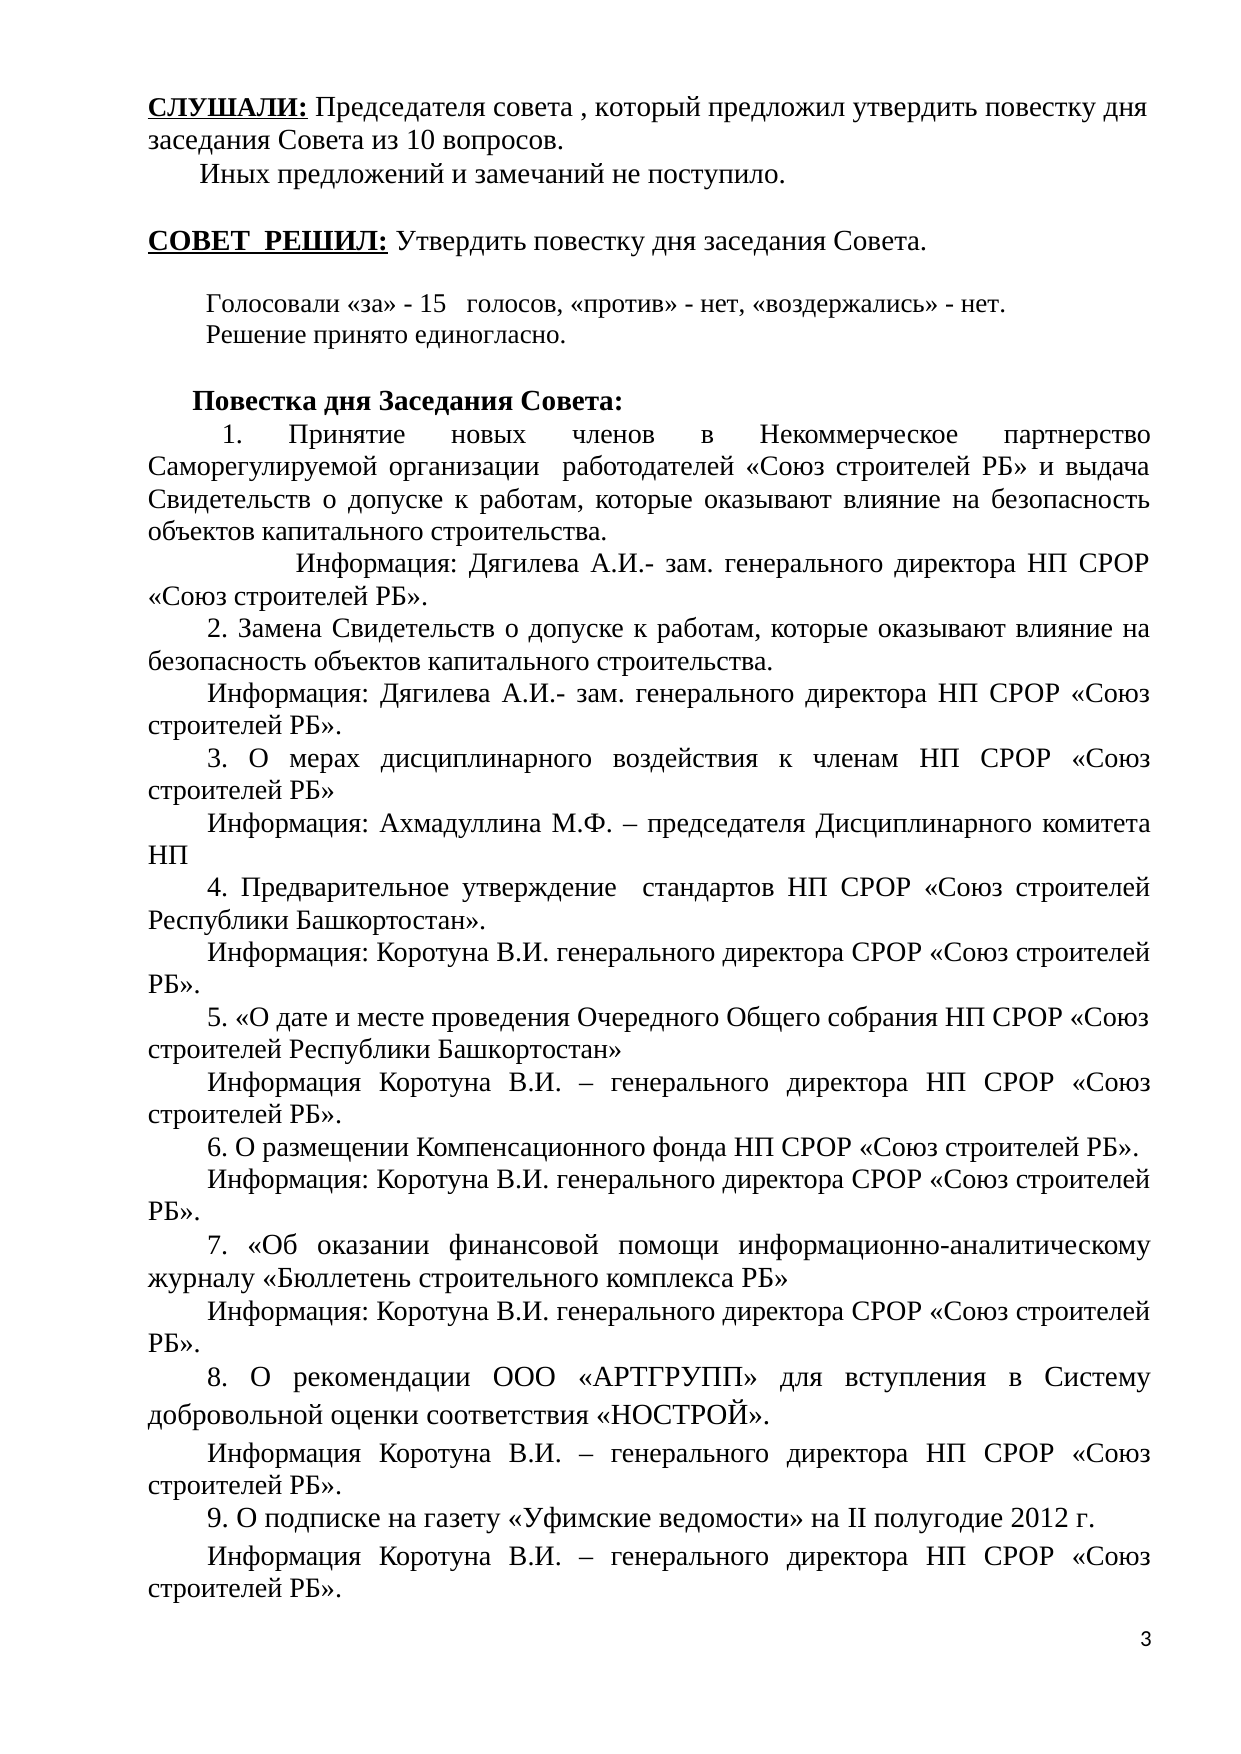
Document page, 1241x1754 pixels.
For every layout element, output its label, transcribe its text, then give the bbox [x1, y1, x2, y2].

text Информация: Ахмадуллина М.Ф. – председателя Дисциплинарного комитета НП [148, 806, 1152, 870]
text 9. О подписке на газету «Уфимские ведомости» на II полугодие 2012 г. [148, 1501, 1152, 1534]
text 8. О рекомендации ООО «АРТГРУПП» для вступления в Систему добровольной оценки соответствия «НОСТРОЙ». [148, 1359, 1152, 1431]
text Повестка дня Заседания Совета: [148, 383, 1152, 417]
text Голосовали «за» - 15 голосов, «против» - нет, «воздержались» - нет. [148, 287, 1152, 319]
text 3. О мерах дисциплинарного воздействия к членам НП СРОР «Союз строителей РБ» [148, 741, 1152, 806]
text 4. Предварительное утверждение стандартов НП СРОР «Союз строителей Республики Башкортостан». [148, 870, 1152, 935]
text 5. «О дате и месте проведения Очередного Общего собрания НП СРОР «Союз строителей Республики Башкортостан» [148, 1000, 1152, 1065]
text СЛУШАЛИ: Председателя совета , который предложил утвердить повестку дня заседания Совета из 10 вопросов. [148, 89, 1152, 156]
text 6. О размещении Компенсационного фонда НП СРОР «Союз строителей РБ». [148, 1129, 1152, 1162]
text 7. «Об оказании финансовой помощи информационно-аналитическому журналу «Бюллетень строительного комплекса РБ» [148, 1227, 1152, 1294]
text Информация: Дягилева А.И.- зам. генерального директора НП СРОР «Союз строителей РБ». [148, 546, 1152, 611]
text 1. Принятие новых членов в Некоммерческое партнерство Саморегулируемой организации работодателей «Союз строителей РБ» и выдача Свидетельств о допуске к работам, которые оказывают влияние на безопасность объектов капитального строительства. [148, 417, 1152, 546]
text Иных предложений и замечаний не поступило. [148, 156, 1152, 189]
text Информация Коротуна В.И. – генерального директора НП СРОР «Союз строителей РБ». [148, 1436, 1152, 1501]
text Информация Коротуна В.И. – генерального директора НП СРОР «Союз строителей РБ». [148, 1065, 1152, 1129]
text 2. Замена Свидетельств о допуске к работам, которые оказывают влияние на безопасность объектов капитального строительства. [148, 611, 1152, 676]
text Информация: Дягилева А.И.- зам. генерального директора НП СРОР «Союз строителей РБ». [148, 676, 1152, 741]
text Информация: Коротуна В.И. генерального директора СРОР «Союз строителей РБ». [148, 935, 1152, 1000]
text СОВЕТ РЕШИЛ: Утвердить повестку дня заседания Совета. [148, 223, 1152, 256]
text Информация: Коротуна В.И. генерального директора СРОР «Союз строителей РБ». [148, 1294, 1152, 1359]
text Информация Коротуна В.И. – генерального директора НП СРОР «Союз строителей РБ». [148, 1539, 1152, 1604]
text Решение принято единогласно. [148, 319, 1152, 350]
text Информация: Коротуна В.И. генерального директора СРОР «Союз строителей РБ». [148, 1162, 1152, 1227]
